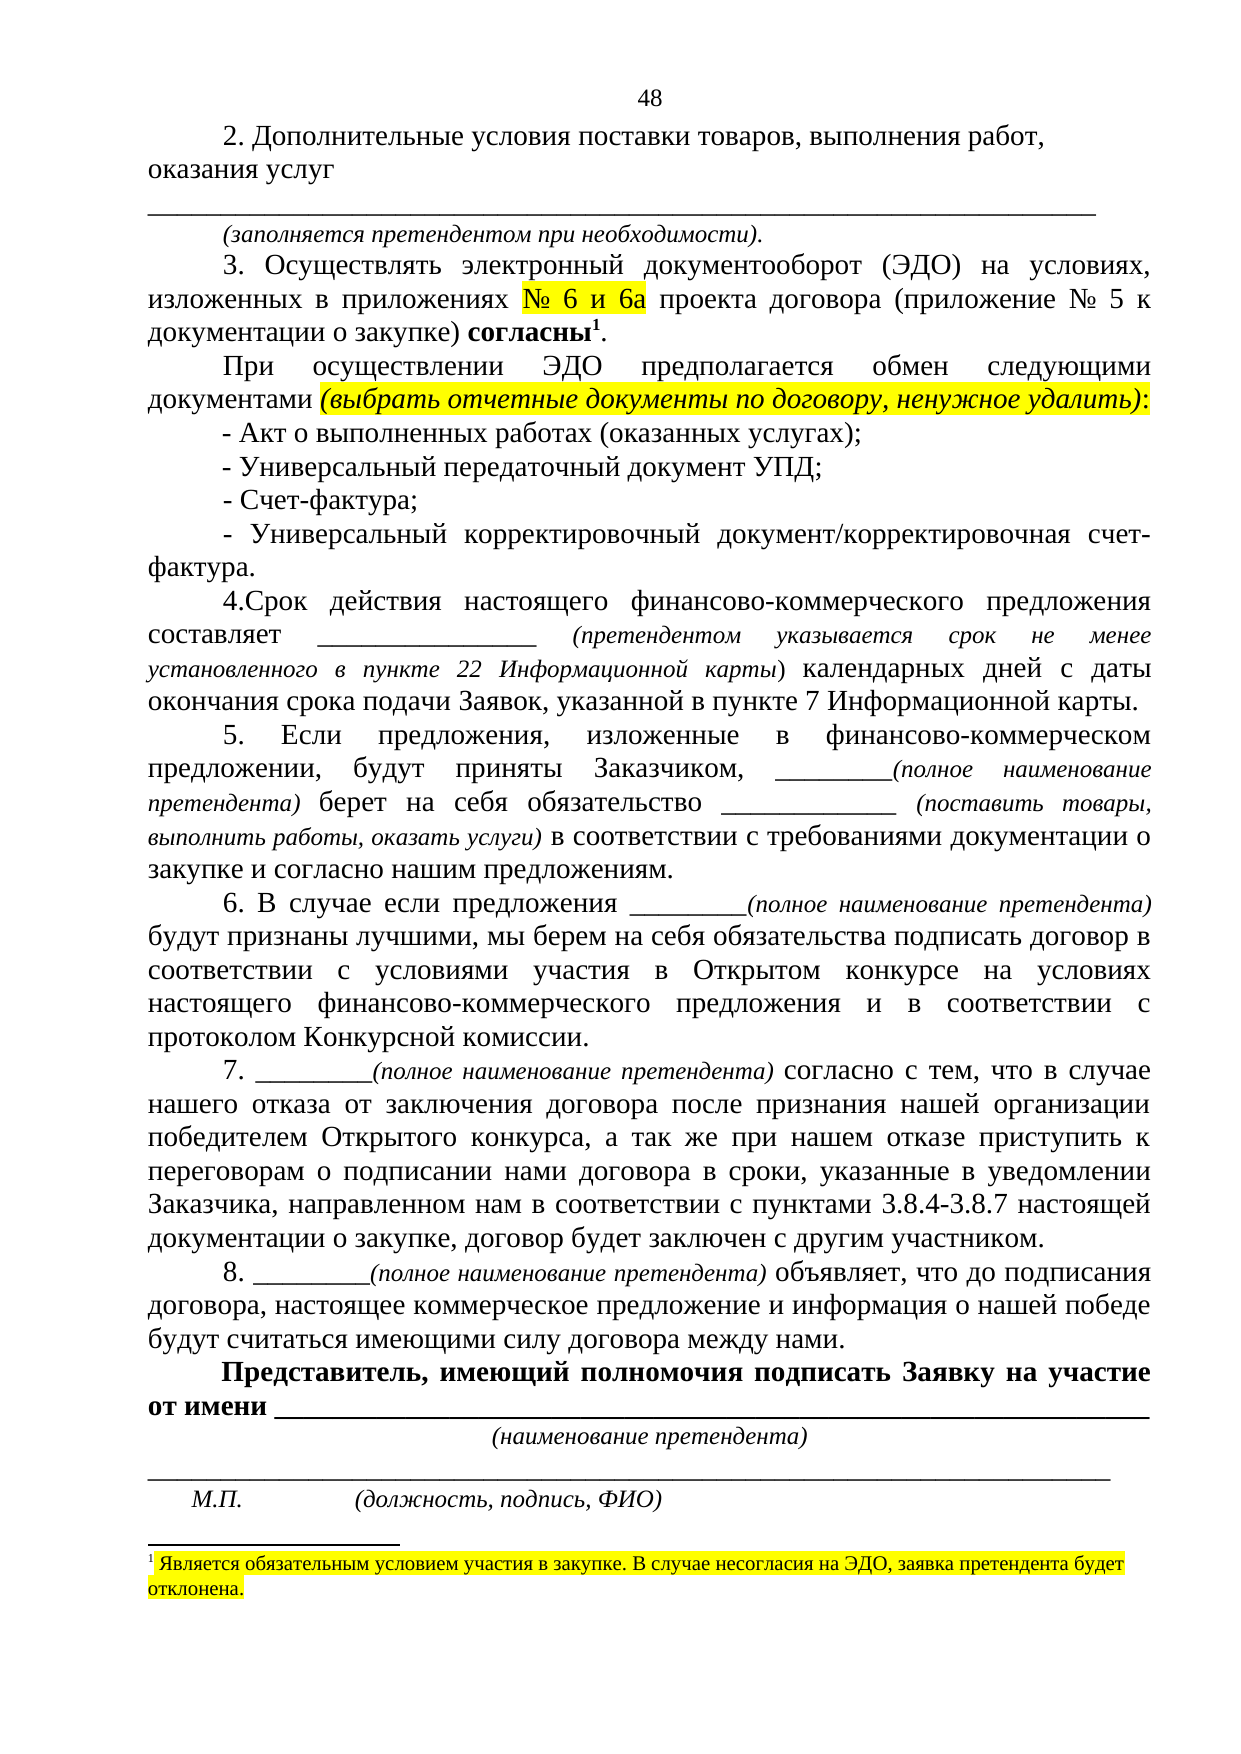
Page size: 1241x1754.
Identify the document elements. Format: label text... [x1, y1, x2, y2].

text - Счет-фактура; [148, 482, 1152, 516]
text - Универсальный передаточный документ УПД; [148, 449, 1152, 482]
text (заполняется претендентом при необходимости). [148, 219, 1152, 247]
text 3. Осуществлять электронный документооборот (ЭДО) на условиях, изложенных в приложениях № 6 и 6а проекта договора (приложение № 5 к документации о закупке) согласны. [148, 247, 1152, 348]
text __________________________________________________________________ [148, 1450, 1152, 1484]
text 5. Если предложения, изложенные в финансово-коммерческом предложении, будут приняты Заказчиком, ________(полное наименование претендента) берет на себя обязательство ____________ (поставить товары, выполнить работы, оказать услуги) в соответствии с требованиями документации о закупке и согласно нашим предложениям. [148, 717, 1152, 885]
text 8. ________(полное наименование претендента) объявляет, что до подписания договора, настоящее коммерческое предложение и информация о нашей победе будут считаться имеющими силу договора между нами. [148, 1254, 1152, 1354]
text 2. Дополнительные условия поставки товаров, выполнения работ, оказания услуг _________________________________________________________________ [148, 118, 1152, 219]
text 6. В случае если предложения ________(полное наименование претендента) будут признаны лучшими, мы берем на себя обязательства подписать договор в соответствии с условиями участия в Открытом конкурсе на условиях настоящего финансово-коммерческого предложения и в соответствии с протоколом Конкурсной комиссии. [148, 885, 1152, 1052]
text (наименование претендента) [148, 1421, 1152, 1450]
text Представитель, имеющий полномочия подписать Заявку на участие от имени ____________________________________________________________ [148, 1354, 1152, 1421]
text При осуществлении ЭДО предполагается обмен следующими документами (выбрать отчетные документы по договору, ненужное удалить): [148, 348, 1152, 415]
text М.П. (должность, подпись, ФИО) [148, 1484, 1152, 1512]
text - Универсальный корректировочный документ/корректировочная счет-фактура. [148, 516, 1152, 583]
text 7. ________(полное наименование претендента) согласно с тем, что в случае нашего отказа от заключения договора после признания нашей организации победителем Открытого конкурса, а так же при нашем отказе приступить к переговорам о подписании нами договора в сроки, указанные в уведомлении Заказчика, направленном нам в соответствии с пунктами 3.8.4-3.8.7 настоящей документации о закупке, договор будет заключен с другим участником. [148, 1052, 1152, 1254]
text - Акт о выполненных работах (оказанных услугах); [148, 415, 1152, 449]
text 4.Срок действия настоящего финансово-коммерческого предложения составляет _______________ (претендентом указывается срок не менее установленного в пункте 22 Информационной карты) календарных дней с даты окончания срока подачи Заявок, указанной в пункте 7 Информационной карты. [148, 583, 1152, 717]
